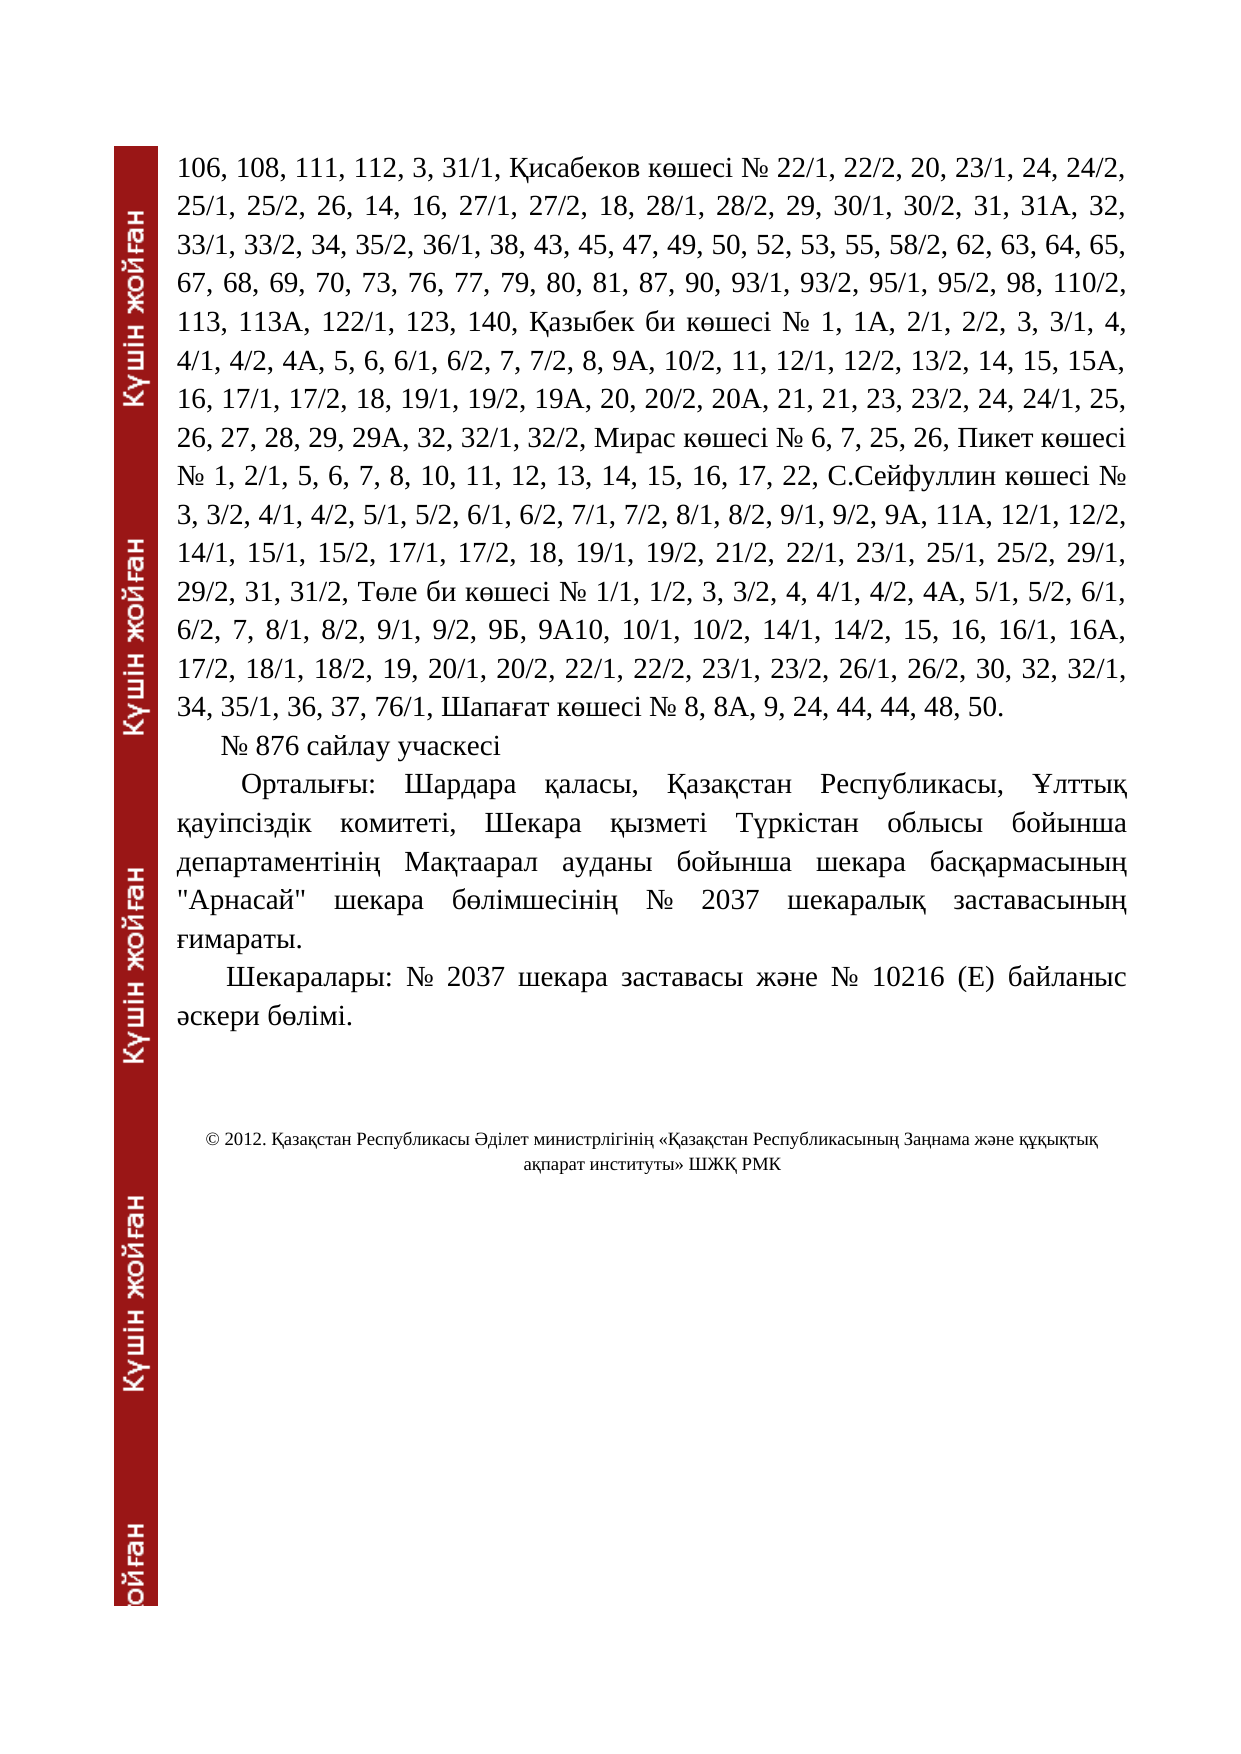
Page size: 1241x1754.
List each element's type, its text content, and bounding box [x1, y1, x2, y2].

picture [114, 146, 158, 150]
picture [114, 762, 158, 767]
text № 876 сайлау учаскесі [112, 728, 1128, 762]
picture [114, 723, 158, 728]
picture [114, 1031, 158, 1128]
picture [114, 1174, 158, 1606]
picture [114, 954, 158, 959]
text Шекаралары: № 2037 шекара заставасы және № 10216 (Е) байланыс әскери бөлімі. [112, 959, 1128, 1031]
text © 2012. Қазақстан Республикасы Әділет министрлігінің «Қазақстан Республикасының Заңнама және құқықтық ақпарат институты» ШЖҚ РМК [112, 1128, 1128, 1174]
text Орталығы: Шардара қаласы, Қазақстан Республикасы, Ұлттық қауіпсіздік комитеті, Шекара қызметі Түркістан облысы бойынша департаментінің Мақтаарал ауданы бойынша шекара басқармасының "Арнасай" шекара бөлімшесінің № 2037 шекаралық заставасының ғимараты. [112, 767, 1128, 954]
